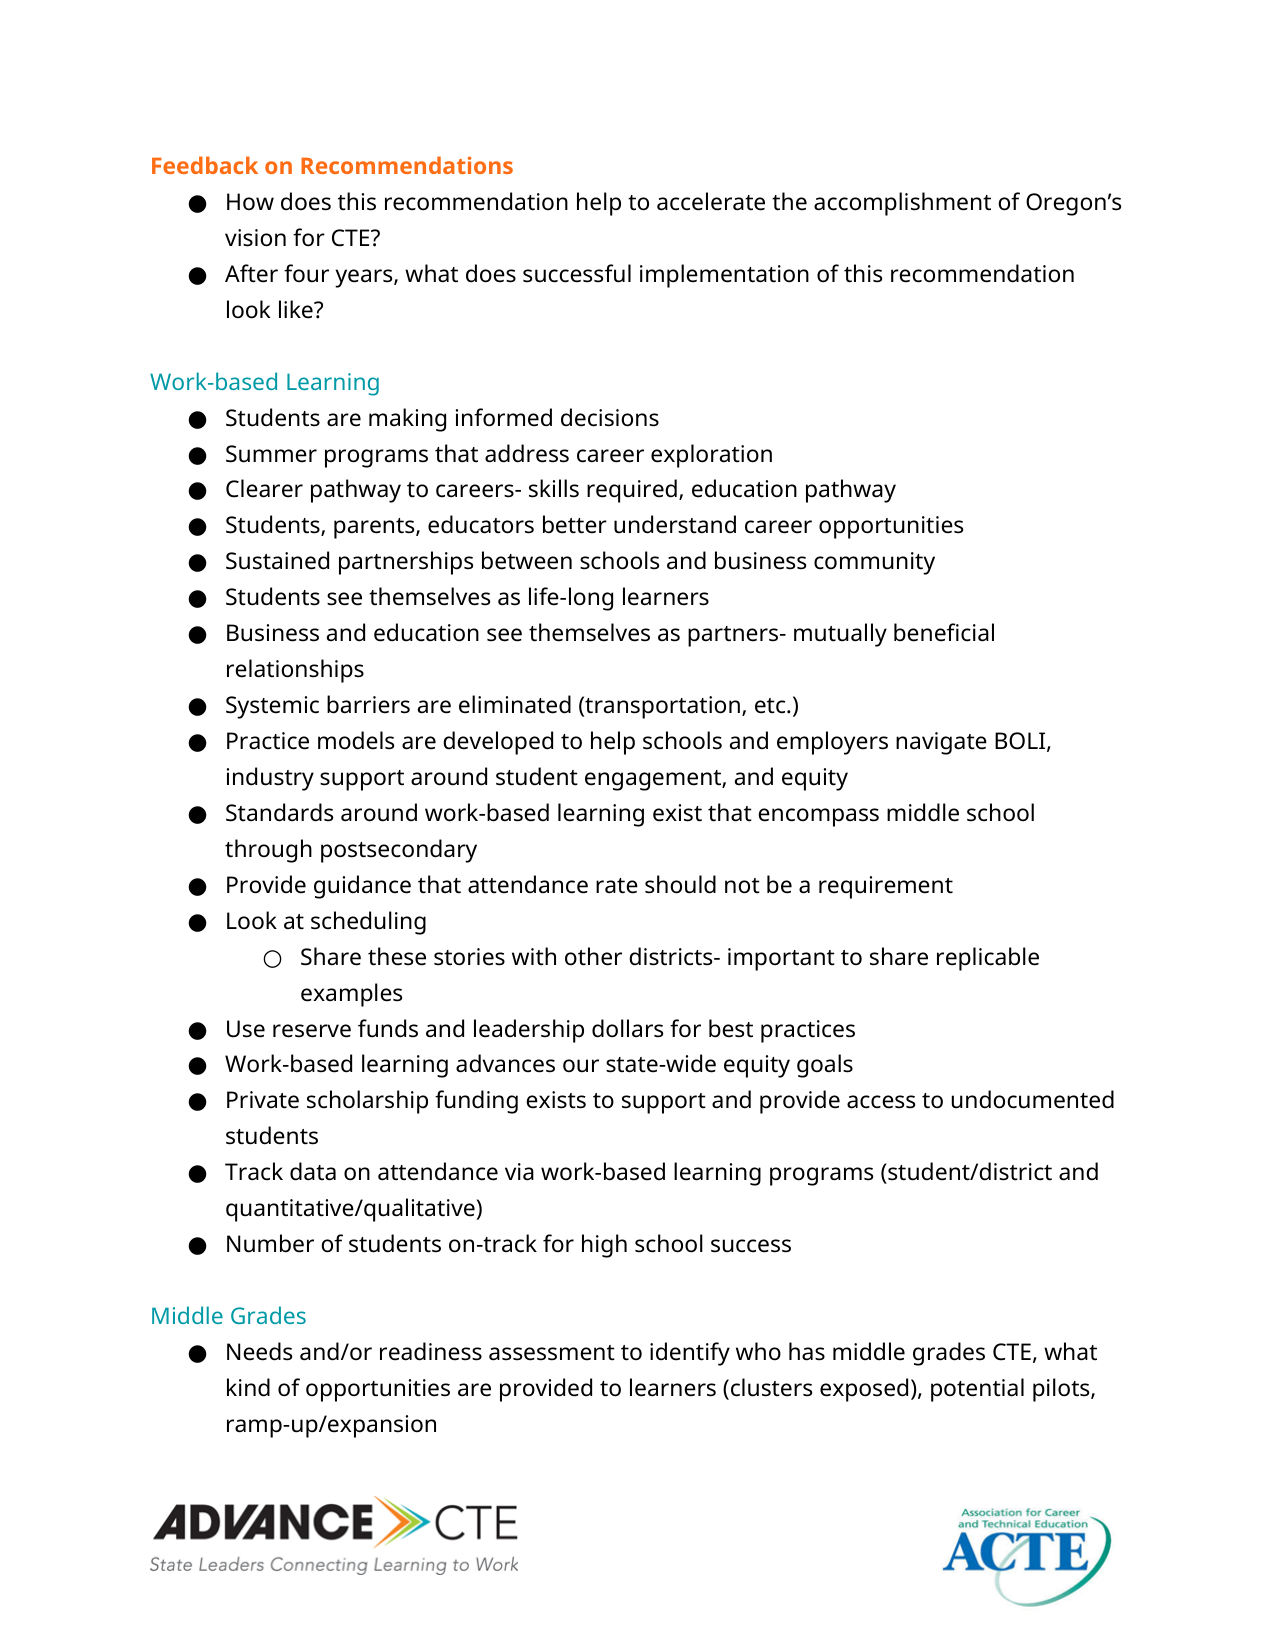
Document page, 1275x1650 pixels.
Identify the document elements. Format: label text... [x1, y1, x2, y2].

list Students, parents, educators better understand career opportunities [187, 509, 1125, 541]
list Standards around work-based learning exist that encompass middle school through postsecondary [187, 797, 1125, 864]
text Feedback on Recommendations [150, 150, 1125, 181]
list Systemic barriers are eliminated (transportation, etc.) [187, 689, 1125, 720]
list After four years, what does successful implementation of this recommendation look like? [187, 258, 1125, 325]
list Clearer pathway to careers- skills required, education pathway [187, 473, 1125, 505]
picture [150, 1496, 518, 1575]
list Share these stories with other districts- important to share replicable examples [262, 941, 1125, 1008]
list Business and education see themselves as partners- mutually beneficial relationships [187, 617, 1125, 684]
list Students are making informed decisions [187, 402, 1125, 433]
list Look at scheduling [187, 905, 1125, 936]
text Work-based Learning [150, 366, 1125, 397]
list How does this recommendation help to accelerate the accomplishment of Oregon’s vision for CTE? [187, 186, 1125, 253]
picture [930, 1497, 1120, 1613]
list Use reserve funds and leadership dollars for best practices [187, 1012, 1125, 1044]
list Students see themselves as life-long learners [187, 581, 1125, 612]
list Work-based learning advances our state-wide equity goals [187, 1048, 1125, 1080]
list Practice models are developed to help schools and employers navigate BOLI, industry support around student engagement, and equity [187, 725, 1125, 792]
list Summer programs that address career exploration [187, 437, 1125, 469]
list Private scholarship funding exists to support and provide access to undocumented students [187, 1084, 1125, 1152]
list Provide guidance that attendance rate should not be a requirement [187, 869, 1125, 900]
list Needs and/or readiness assessment to identify who has middle grades CTE, what kind of opportunities are provided to learners (clusters exposed), potential pilots, ramp-up/expansion [187, 1336, 1125, 1439]
list Track data on attendance via work-based learning programs (student/district and quantitative/qualitative) [187, 1156, 1125, 1223]
list Sustained partnerships between schools and business community [187, 545, 1125, 577]
list Number of students on-track for high school success [187, 1228, 1125, 1259]
text Middle Grades [150, 1300, 1125, 1331]
